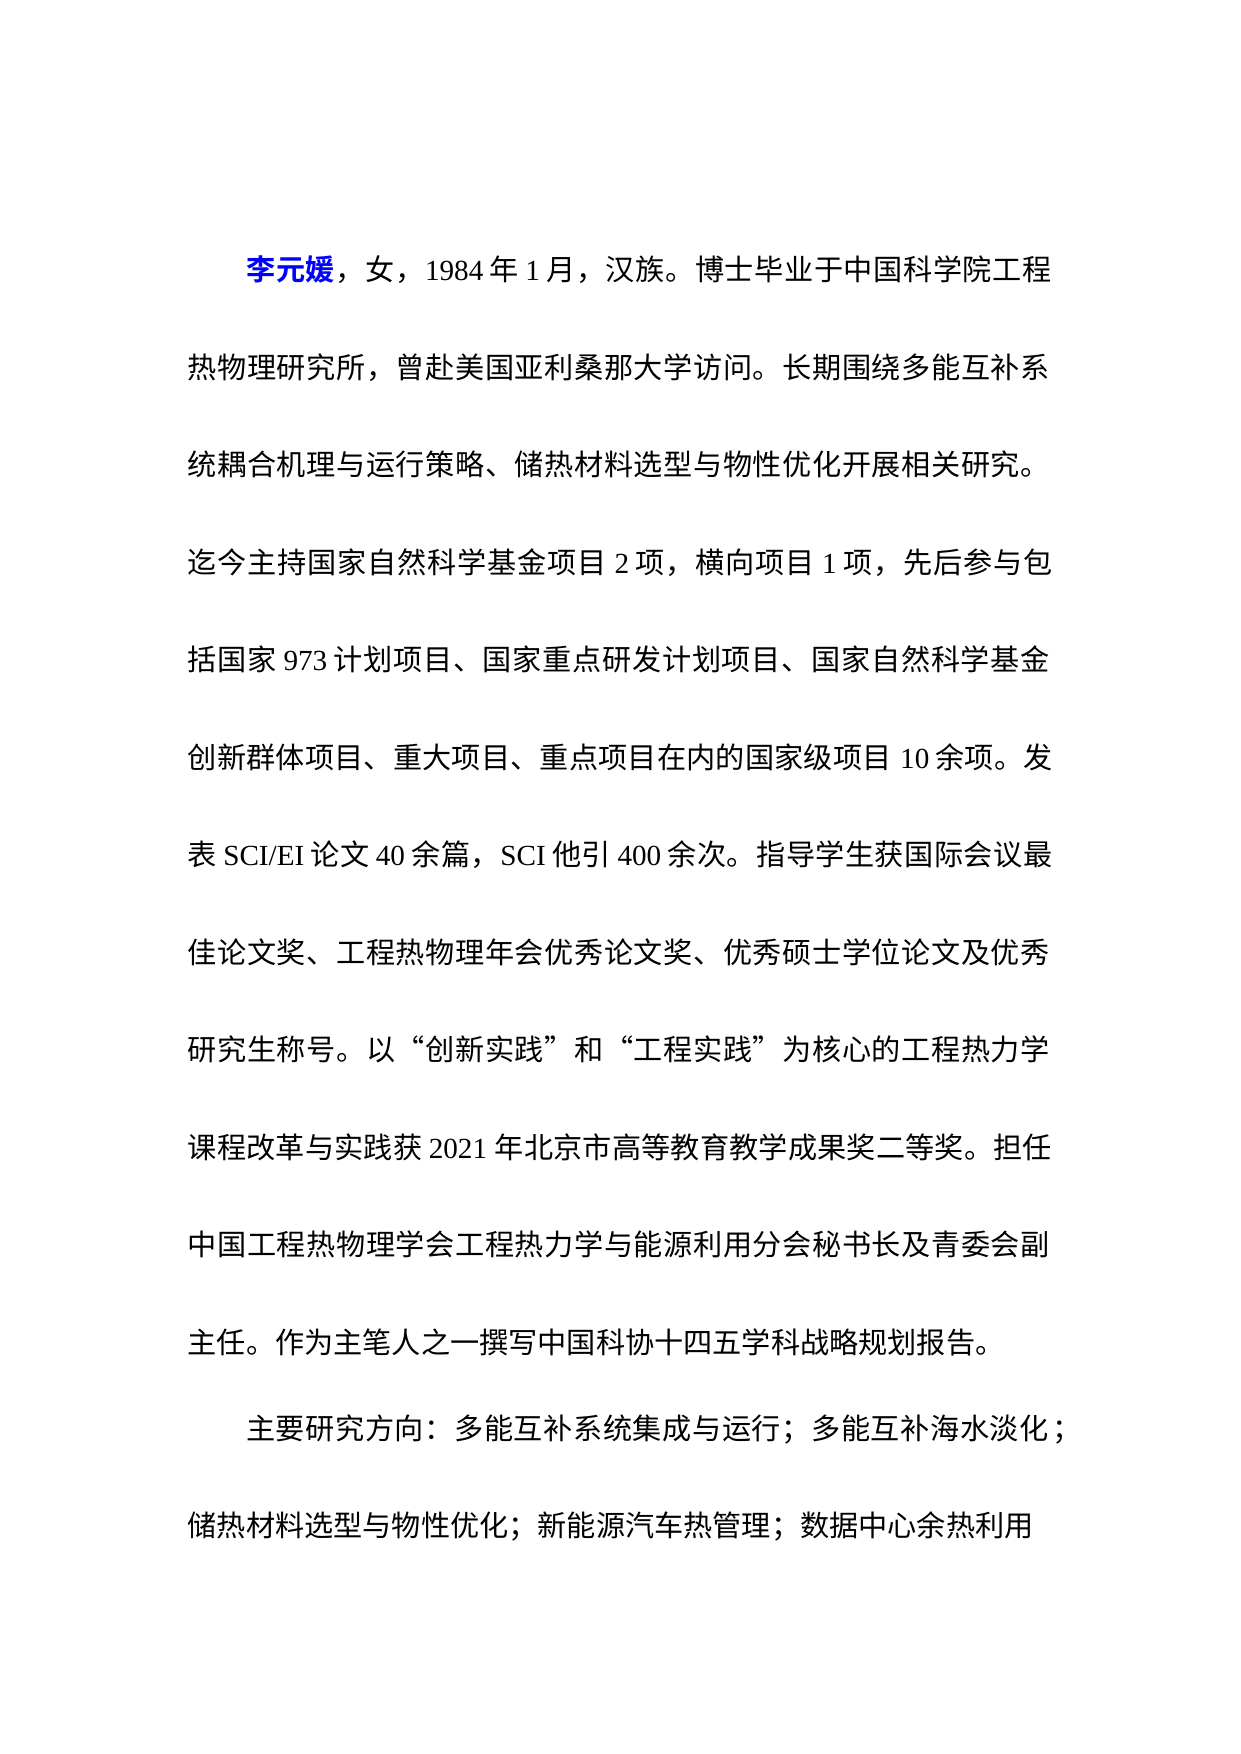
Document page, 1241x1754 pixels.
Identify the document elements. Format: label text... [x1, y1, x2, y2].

text 主要研究方向：多能互补系统集成与运行；多能互补海水淡化；储热材料选型与物性优化；新能源汽车热管理；数据中心余热利用 [187, 1394, 1053, 1557]
text 李元媛，女，1984年1月，汉族。博士毕业于中国科学院工程热物理研究所，曾赴美国亚利桑那大学访问。长期围绕多能互补系统耦合机理与运行策略、储热材料选型与物性优化开展相关研究。迄今主持国家自然科学基金项目2项，横向项目1项，先后参与包括国家973计划项目、国家重点研发计划项目、国家自然科学基金创新群体项目、重大项目、重点项目在内的国家级项目10余项。发表SCI/EI论文40余篇，SCI他引400余次。指导学生获国际会议最佳论文奖、工程热物理年会优秀论文奖、优秀硕士学位论文及优秀研究生称号。以“创新实践”和“工程实践”为核心的工程热力学课程改革与实践获2021 年北京市高等教育教学成果奖二等奖。担任中国工程热物理学会工程热力学与能源利用分会秘书长及青委会副主任。作为主笔人之一撰写中国科协十四五学科战略规划报告。 [187, 235, 1053, 1373]
